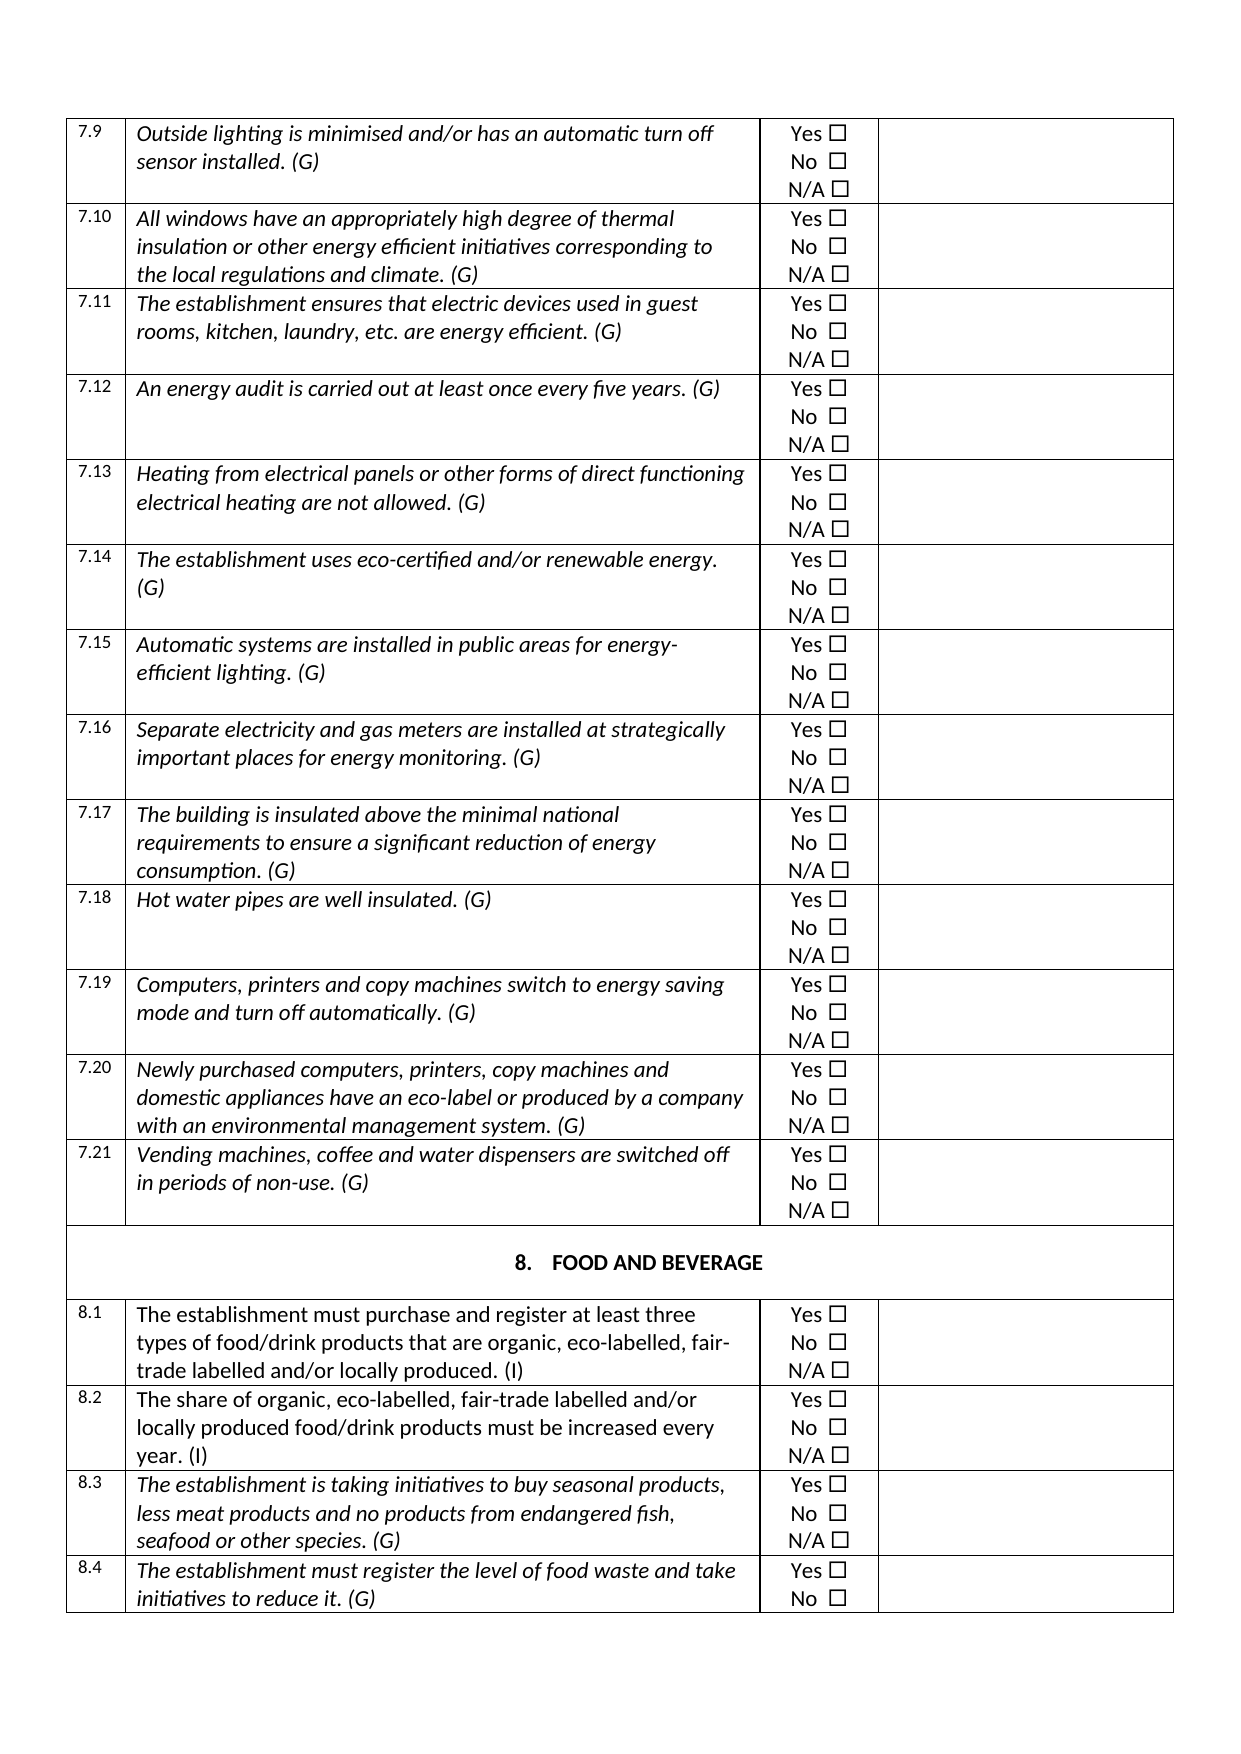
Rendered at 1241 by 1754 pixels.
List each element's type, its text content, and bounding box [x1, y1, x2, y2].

table_cell The establishment ensures that electric devices used in guest rooms, kitchen, laundry, etc. are energy efficient. (G) [126, 289, 759, 373]
table_cell 7.16 [67, 715, 125, 799]
table_cell Separate electricity and gas meters are installed at strategically important places for energy monitoring. (G) [126, 715, 759, 799]
table_cell 7.13 [67, 460, 125, 544]
table_cell 7.21 [67, 1140, 125, 1224]
table_cell Yes No N/A [761, 1556, 878, 1612]
table_cell [879, 289, 1173, 373]
table_cell 8.2 [67, 1386, 125, 1469]
table_cell 7.15 [67, 630, 125, 714]
table_cell [879, 1471, 1173, 1555]
table_cell [879, 1386, 1173, 1469]
table_cell Computers, printers and copy machines switch to energy saving mode and turn off automatically. (G) [126, 970, 759, 1054]
table_cell Newly purchased computers, printers, copy machines and domestic appliances have an eco-label or produced by a company with an environmental management system. (G) [126, 1055, 759, 1139]
table_cell An energy audit is carried out at least once every five years. (G) [126, 375, 759, 458]
table_cell [879, 970, 1173, 1054]
table_cell The establishment uses eco-certified and/or renewable energy. (G) [126, 545, 759, 629]
table_cell [879, 1055, 1173, 1139]
table_cell Yes No N/A [761, 119, 878, 203]
table_cell Yes No N/A [761, 375, 878, 458]
table_cell Yes No N/A [761, 630, 878, 714]
table_cell 7.19 [67, 970, 125, 1054]
table_cell Yes No N/A [761, 885, 878, 969]
table_cell [879, 204, 1173, 288]
table_cell 7.18 [67, 885, 125, 969]
table_cell The establishment is taking initiatives to buy seasonal products, less meat products and no products from endangered fish, seafood or other species. (G) [126, 1471, 759, 1555]
table_cell Yes No N/A [761, 460, 878, 544]
table_cell [879, 630, 1173, 714]
table_cell Yes No N/A [761, 289, 878, 373]
table_cell Yes No N/A [761, 970, 878, 1054]
table_cell Yes No N/A [761, 1471, 878, 1555]
table_cell The establishment must purchase and register at least three types of food/drink products that are organic, eco-labelled, fair-trade labelled and/or locally produced. (I) [126, 1300, 759, 1384]
table_cell 8.1 [67, 1300, 125, 1384]
table_cell [879, 715, 1173, 799]
table_cell The share of organic, eco-labelled, fair-trade labelled and/or locally produced food/drink products must be increased every year. (I) [126, 1386, 759, 1469]
table_cell [879, 119, 1173, 203]
table_cell 7.10 [67, 204, 125, 288]
table_cell [879, 545, 1173, 629]
table_cell Yes No N/A [761, 800, 878, 884]
table_cell [879, 800, 1173, 884]
table_cell Yes No N/A [761, 1300, 878, 1384]
table_cell Yes No N/A [761, 1386, 878, 1469]
table_cell Heating from electrical panels or other forms of direct functioning electrical heating are not allowed. (G) [126, 460, 759, 544]
table_cell 8.3 [67, 1471, 125, 1555]
table_cell Yes No N/A [761, 1055, 878, 1139]
table_cell [879, 1140, 1173, 1224]
table_cell Hot water pipes are well insulated. (G) [126, 885, 759, 969]
table_cell 7.17 [67, 800, 125, 884]
table_cell 7.20 [67, 1055, 125, 1139]
table_cell 8.4 [67, 1556, 125, 1612]
table_cell Outside lighting is minimised and/or has an automatic turn off sensor installed. (G) [126, 119, 759, 203]
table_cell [126, 1556, 759, 1612]
table_cell [879, 1300, 1173, 1384]
table_cell Yes No N/A [761, 715, 878, 799]
table_cell Yes No N/A [761, 1140, 878, 1224]
table_cell 7.14 [67, 545, 125, 629]
table_cell Vending machines, coffee and water dispensers are switched off in periods of non-use. (G) [126, 1140, 759, 1224]
table_cell [879, 1556, 1173, 1612]
table_cell Automatic systems are installed in public areas for energy-efficient lighting. (G) [126, 630, 759, 714]
table_cell 7.12 [67, 375, 125, 458]
table_cell 7.11 [67, 289, 125, 373]
table_cell All windows have an appropriately high degree of thermal insulation or other energy efficient initiatives corresponding to the local regulations and climate. (G) [126, 204, 759, 288]
table_cell FOOD AND BEVERAGE [67, 1226, 1173, 1299]
table_cell [879, 885, 1173, 969]
table_cell Yes No N/A [761, 545, 878, 629]
table_cell Yes No N/A [761, 204, 878, 288]
table_cell [879, 375, 1173, 458]
table_cell 7.9 [67, 119, 125, 203]
table_cell The building is insulated above the minimal national requirements to ensure a significant reduction of energy consumption. (G) [126, 800, 759, 884]
table_cell [879, 460, 1173, 544]
